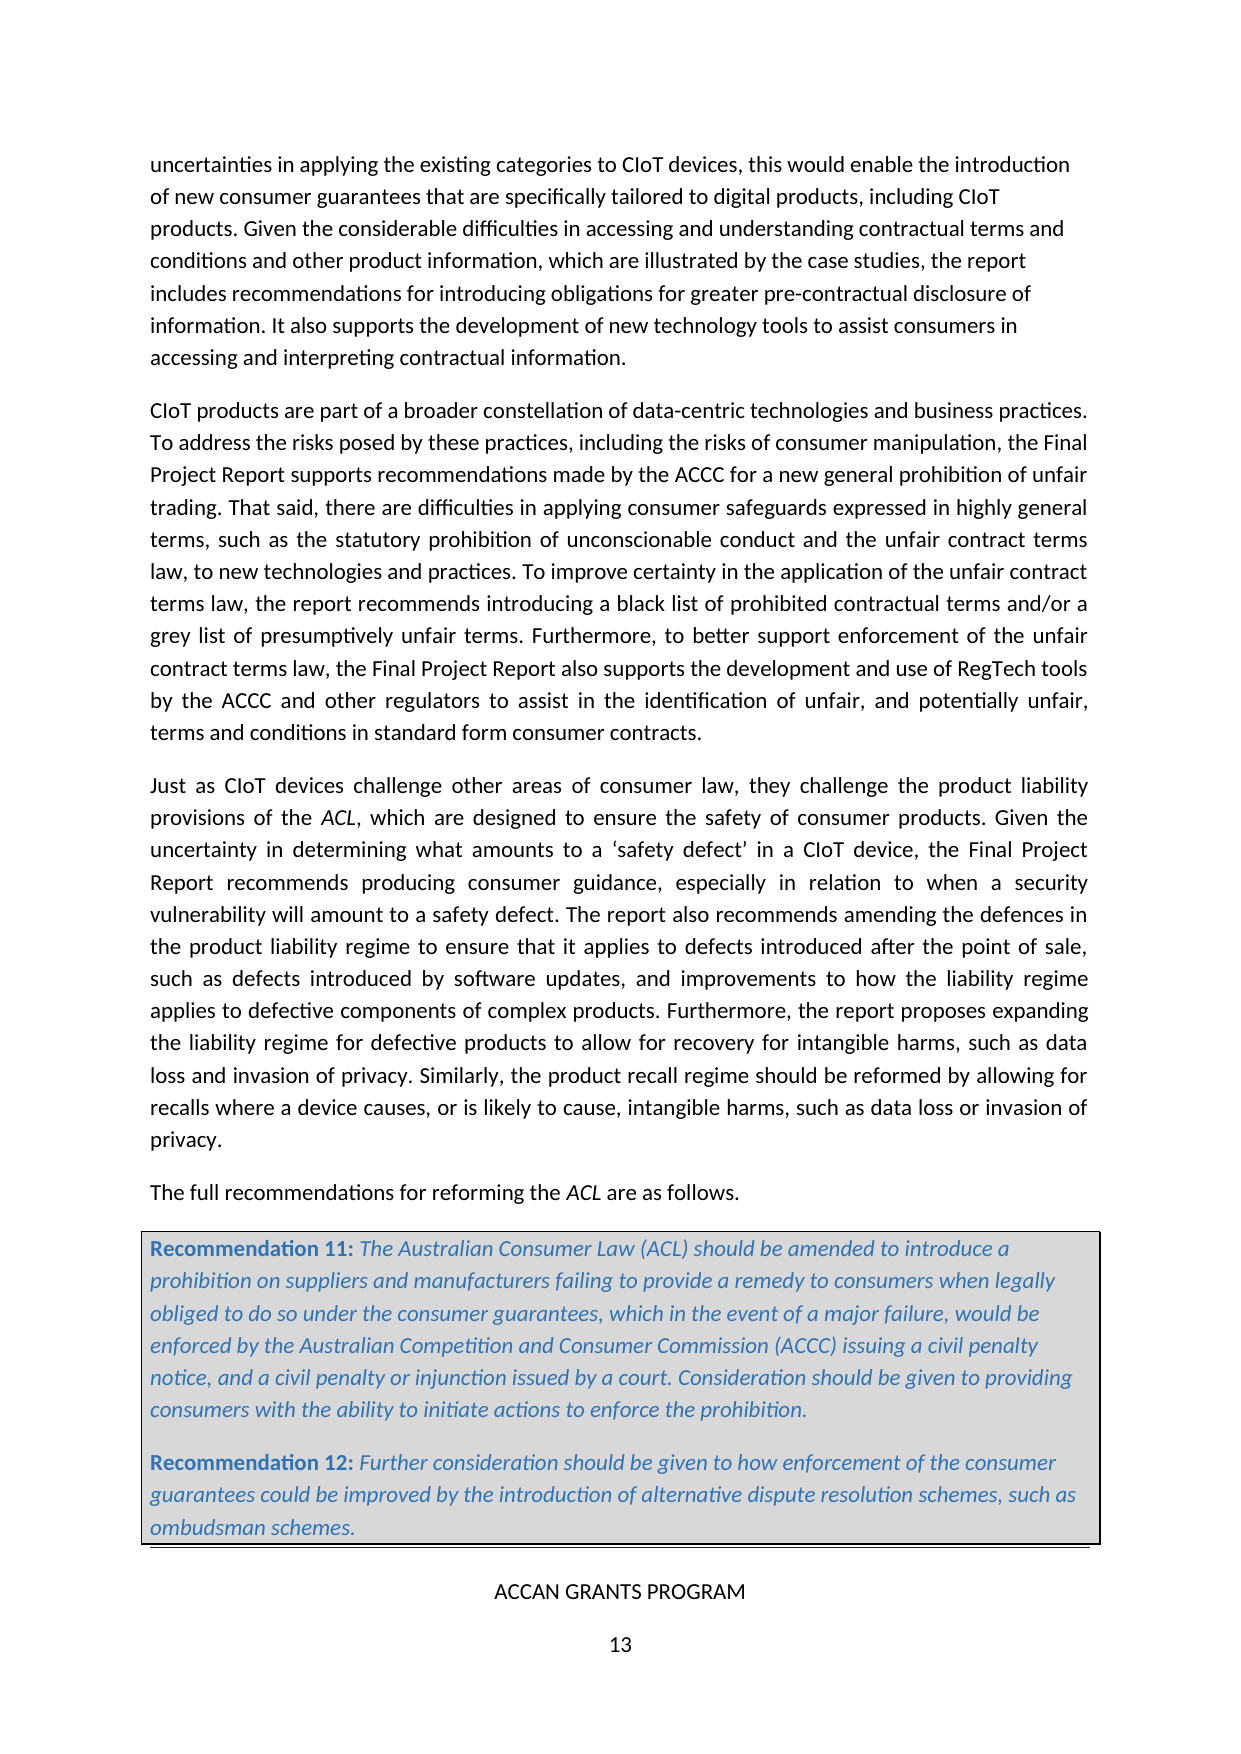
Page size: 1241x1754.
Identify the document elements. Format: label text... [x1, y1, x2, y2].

text Recommendation 12: Further consideration should be given to how enforcement of the consumer guarantees could be improved by the introduction of alternative dispute resolution schemes, such as ombudsman schemes. [142, 1445, 1099, 1543]
text Recommendation 11: The Australian Consumer Law (ACL) should be amended to introduce a prohibition on suppliers and manufacturers failing to provide a remedy to consumers when legally obliged to do so under the consumer guarantees, which in the event of a major failure, would be enforced by the Australian Competition and Consumer Commission (ACCC) issuing a civil penalty notice, and a civil penalty or injunction issued by a court. Consideration should be given to providing consumers with the ability to initiate actions to enforce the prohibition. [142, 1232, 1099, 1423]
text CIoT products are part of a broader constellation of data-centric technologies and business practices. To address the risks posed by these practices, including the risks of consumer manipulation, the Final Project Report supports recommendations made by the ACCC for a new general prohibition of unfair trading. That said, there are difficulties in applying consumer safeguards expressed in highly general terms, such as the statutory prohibition of unconscionable conduct and the unfair contract terms law, to new technologies and practices. To improve certainty in the application of the unfair contract terms law, the report recommends introducing a black list of prohibited contractual terms and/or a grey list of presumptively unfair terms. Furthermore, to better support enforcement of the unfair contract terms law, the Final Project Report also supports the development and use of RegTech tools by the ACCC and other regulators to assist in the identification of unfair, and potentially unfair, terms and conditions in standard form consumer contracts. [150, 396, 1090, 746]
text Just as CIoT devices challenge other areas of consumer law, they challenge the product liability provisions of the ACL, which are designed to ensure the safety of consumer products. Given the uncertainty in determining what amounts to a ‘safety defect’ in a CIoT device, the Final Project Report recommends producing consumer guidance, especially in relation to when a security vulnerability will amount to a safety defect. The report also recommends amending the defences in the product liability regime to ensure that it applies to defects introduced after the point of sale, such as defects introduced by software updates, and improvements to how the liability regime applies to defective components of complex products. Furthermore, the report proposes expanding the liability regime for defective products to allow for recovery for intangible harms, such as data loss and invasion of privacy. Similarly, the product recall regime should be reformed by allowing for recalls where a device causes, or is likely to cause, intangible harms, such as data loss or invasion of privacy. [150, 771, 1090, 1153]
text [150, 150, 1090, 371]
text The full recommendations for reforming the ACL are as follows. [150, 1178, 1090, 1206]
